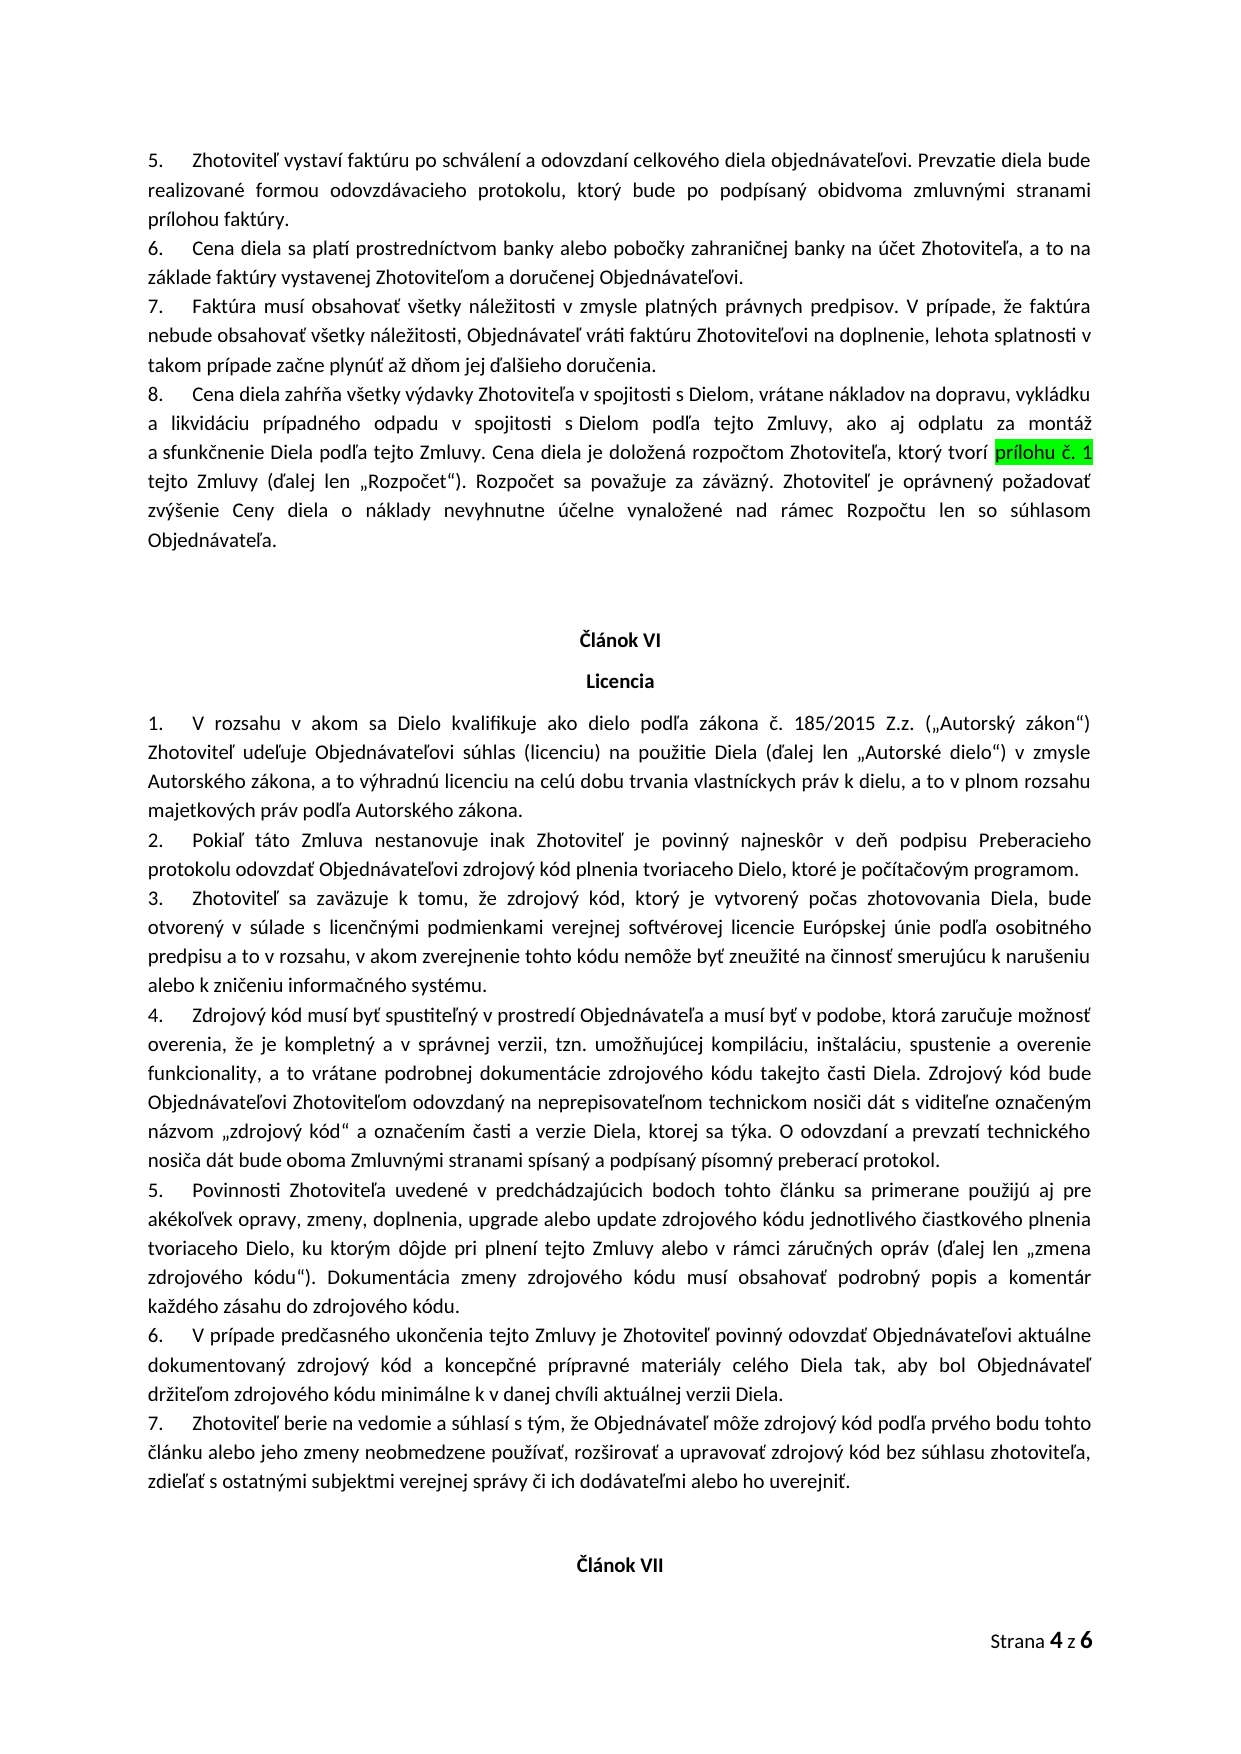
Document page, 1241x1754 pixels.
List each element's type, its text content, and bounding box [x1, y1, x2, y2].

list Pokiaľ táto Zmluva nestanovuje inak Zhotoviteľ je povinný najneskôr v deň podpisu Preberacieho protokolu odovzdať Objednávateľovi zdrojový kód plnenia tvoriaceho Dielo, ktoré je počítačovým programom. [148, 827, 1093, 881]
text Článok VI [148, 627, 1093, 652]
list Faktúra musí obsahovať všetky náležitosti v zmysle platných právnych predpisov. V prípade, že faktúra nebude obsahovať všetky náležitosti, Objednávateľ vráti faktúru Zhotoviteľovi na doplnenie, lehota splatnosti v takom prípade začne plynúť až dňom jej ďalšieho doručenia. [148, 293, 1093, 377]
text Článok VII [148, 1552, 1093, 1577]
list Cena diela sa platí prostredníctvom banky alebo pobočky zahraničnej banky na účet Zhotoviteľa, a to na základe faktúry vystavenej Zhotoviteľom a doručenej Objednávateľovi. [148, 235, 1093, 290]
list Zdrojový kód musí byť spustiteľný v prostredí Objednávateľa a musí byť v podobe, ktorá zaručuje možnosť overenia, že je kompletný a v správnej verzii, tzn. umožňujúcej kompiláciu, inštaláciu, spustenie a overenie funkcionality, a to vrátane podrobnej dokumentácie zdrojového kódu takejto časti Diela. Zdrojový kód bude Objednávateľovi Zhotoviteľom odovzdaný na neprepisovateľnom technickom nosiči dát s viditeľne označeným názvom „zdrojový kód“ a označením časti a verzie Diela, ktorej sa týka. O odovzdaní a prevzatí technického nosiča dát bude oboma Zmluvnými stranami spísaný a podpísaný písomný preberací protokol. [148, 1002, 1093, 1173]
list Cena diela zahŕňa všetky výdavky Zhotoviteľa v spojitosti s Dielom, vrátane nákladov na dopravu, vykládku a likvidáciu prípadného odpadu v spojitosti s Dielom podľa tejto Zmluvy, ako aj odplatu za montáž a sfunkčnenie Diela podľa tejto Zmluvy. Cena diela je doložená rozpočtom Zhotoviteľa, ktorý tvorí prílohu č. 1 tejto Zmluvy (ďalej len „Rozpočet“). Rozpočet sa považuje za záväzný. Zhotoviteľ je oprávnený požadovať zvýšenie Ceny diela o náklady nevyhnutne účelne vynaložené nad rámec Rozpočtu len so súhlasom Objednávateľa. [148, 381, 1093, 552]
list Zhotoviteľ berie na vedomie a súhlasí s tým, že Objednávateľ môže zdrojový kód podľa prvého bodu tohto článku alebo jeho zmeny neobmedzene používať, rozširovať a upravovať zdrojový kód bez súhlasu zhotoviteľa, zdieľať s ostatnými subjektmi verejnej správy či ich dodávateľmi alebo ho uverejniť. [148, 1410, 1093, 1494]
list V prípade predčasného ukončenia tejto Zmluvy je Zhotoviteľ povinný odovzdať Objednávateľovi aktuálne dokumentovaný zdrojový kód a koncepčné prípravné materiály celého Diela tak, aby bol Objednávateľ držiteľom zdrojového kódu minimálne k v danej chvíli aktuálnej verzii Diela. [148, 1323, 1093, 1406]
list Zhotoviteľ vystaví faktúru po schválení a odovzdaní celkového diela objednávateľovi. Prevzatie diela bude realizované formou odovzdávacieho protokolu, ktorý bude po podpísaný obidvoma zmluvnými stranami prílohou faktúry. [148, 148, 1093, 231]
list Zhotoviteľ sa zaväzuje k tomu, že zdrojový kód, ktorý je vytvorený počas zhotovovania Diela, bude otvorený v súlade s licenčnými podmienkami verejnej softvérovej licencie Európskej únie podľa osobitného predpisu a to v rozsahu, v akom zverejnenie tohto kódu nemôže byť zneužité na činnosť smerujúcu k narušeniu alebo k zničeniu informačného systému. [148, 885, 1093, 998]
list Povinnosti Zhotoviteľa uvedené v predchádzajúcich bodoch tohto článku sa primerane použijú aj pre akékoľvek opravy, zmeny, doplnenia, upgrade alebo update zdrojového kódu jednotlivého čiastkového plnenia tvoriaceho Dielo, ku ktorým dôjde pri plnení tejto Zmluvy alebo v rámci záručných opráv (ďalej len „zmena zdrojového kódu“). Dokumentácia zmeny zdrojového kódu musí obsahovať podrobný popis a komentár každého zásahu do zdrojového kódu. [148, 1177, 1093, 1319]
list V rozsahu v akom sa Dielo kvalifikuje ako dielo podľa zákona č. 185/2015 Z.z. („Autorský zákon“) Zhotoviteľ udeľuje Objednávateľovi súhlas (licenciu) na použitie Diela (ďalej len „Autorské dielo“) v zmysle Autorského zákona, a to výhradnú licenciu na celú dobu trvania vlastníckych práv k dielu, a to v plnom rozsahu majetkových práv podľa Autorského zákona. [148, 710, 1093, 823]
text Licencia [148, 668, 1093, 694]
